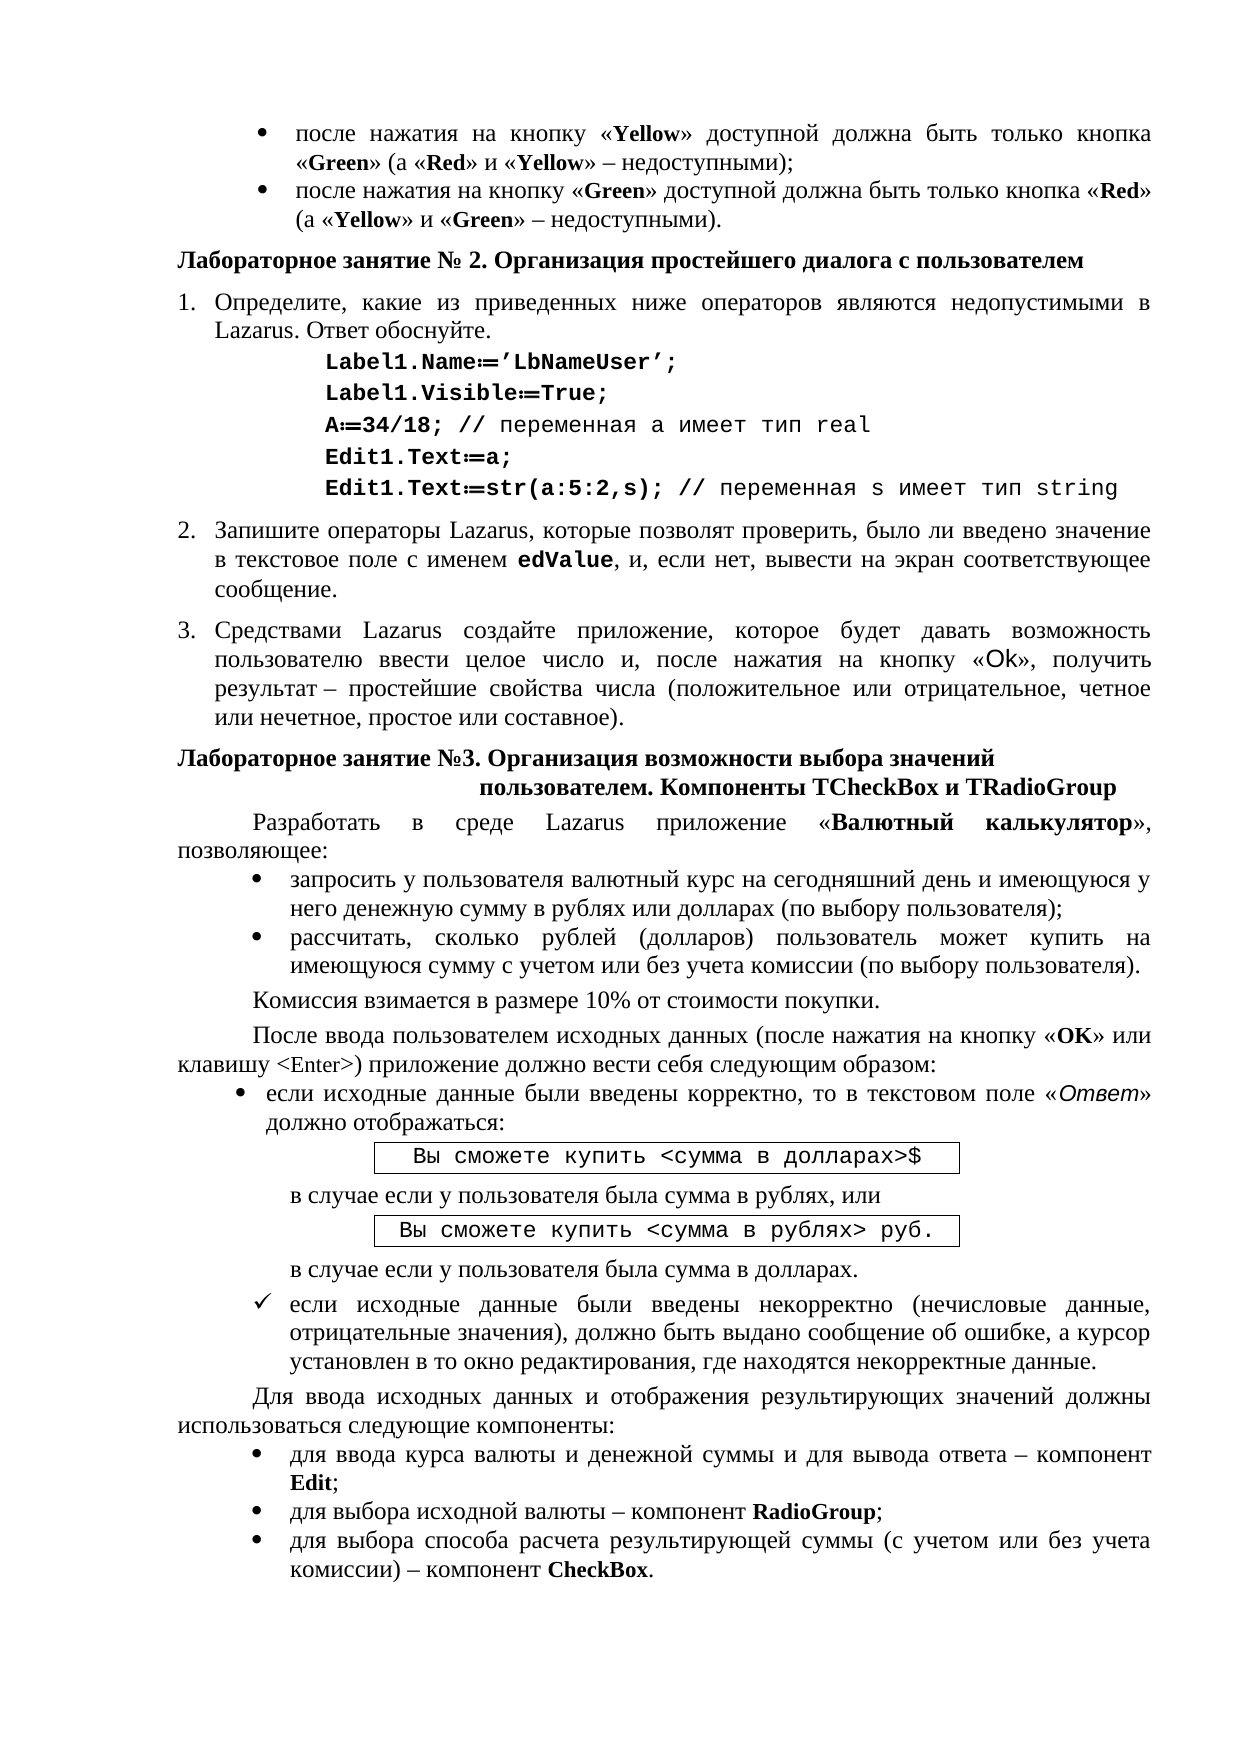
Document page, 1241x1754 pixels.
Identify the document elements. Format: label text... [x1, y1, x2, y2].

text в случае если у пользователя была сумма в долларах. [290, 1254, 1152, 1282]
list Запишите операторы Lazarus, которые позволят проверить, было ли введено значение в текстовое поле с именем edValue, и, если нет, вывести на экран соответствующее сообщение. [177, 515, 1152, 603]
text Label1.Visible≔True; [177, 378, 1152, 408]
text Для ввода исходных данных и отображения результирующих значений должны использоваться следующие компоненты: [177, 1381, 1152, 1439]
text Label1.Name≔’LbNameUser’; [177, 346, 1152, 376]
list после нажатия на кнопку «Green» доступной должна быть только кнопка «Red» (а «Yellow» и «Green» – недоступными). [258, 176, 1152, 233]
text Edit1.Text≔a; [177, 441, 1152, 471]
list Определите, какие из приведенных ниже операторов являются недопустимыми в Lazarus. Ответ обоснуйте. [177, 287, 1152, 344]
text Разработать в среде Lazarus приложение «Валютный калькулятор», позволяющее: [177, 807, 1152, 864]
text Лабораторное занятие № 2. Организация простейшего диалога с пользователем [177, 246, 1152, 274]
list если исходные данные были введены некорректно (нечисловые данные, отрицательные значения), должно быть выдано сообщение об ошибке, а курсор установлен в то окно редактирования, где находятся некорректные данные. [252, 1289, 1152, 1375]
text Вы сможете купить <сумма в рублях> руб. [375, 1216, 959, 1246]
text После ввода пользователем исходных данных (после нажатия на кнопку «OK» или клавишу <Enter>) приложение должно вести себя следующим образом: [177, 1021, 1152, 1078]
list рассчитать, сколько рублей (долларов) пользователь может купить на имеющуюся сумму с учетом или без учета комиссии (по выбору пользователя). [252, 922, 1152, 979]
text Вы сможете купить <сумма в долларах>$ [375, 1143, 959, 1173]
text Лабораторное занятие №3. Организация возможности выбора значений пользователем. Компоненты TCheckBox и TRadioGroup [177, 743, 1152, 801]
list для выбора исходной валюты – компонент RadioGroup; [252, 1496, 1152, 1525]
text Комиссия взимается в размере 10% от стоимости покупки. [177, 986, 1152, 1014]
list запросить у пользователя валютный курс на сегодняшний день и имеющуюся у него денежную сумму в рублях или долларах (по выбору пользователя); [252, 864, 1152, 922]
text в случае если у пользователя была сумма в рублях, или [290, 1180, 1152, 1209]
list после нажатия на кнопку «Yellow» доступной должна быть только кнопка «Green» (а «Red» и «Yellow» – недоступными); [258, 118, 1152, 176]
text Edit1.Text≔str(a:5:2,s); // переменная s имеет тип string [177, 473, 1152, 503]
list для ввода курса валюты и денежной суммы и для вывода ответа – компонент Edit; [252, 1439, 1152, 1496]
text A≔34/18; // переменная a имеет тип real [177, 410, 1152, 439]
list если исходные данные были введены корректно, то в текстовом поле «Ответ» должно отображаться: [236, 1078, 1152, 1136]
list Средствами Lazarus создайте приложение, которое будет давать возможность пользователю ввести целое число и, после нажатия на кнопку «Ok», получить результат – простейшие свойства числа (положительное или отрицательное, четное или нечетное, простое или составное). [177, 615, 1152, 731]
list для выбора способа расчета результирующей суммы (с учетом или без учета комиссии) – компонент CheckBox. [252, 1525, 1152, 1582]
